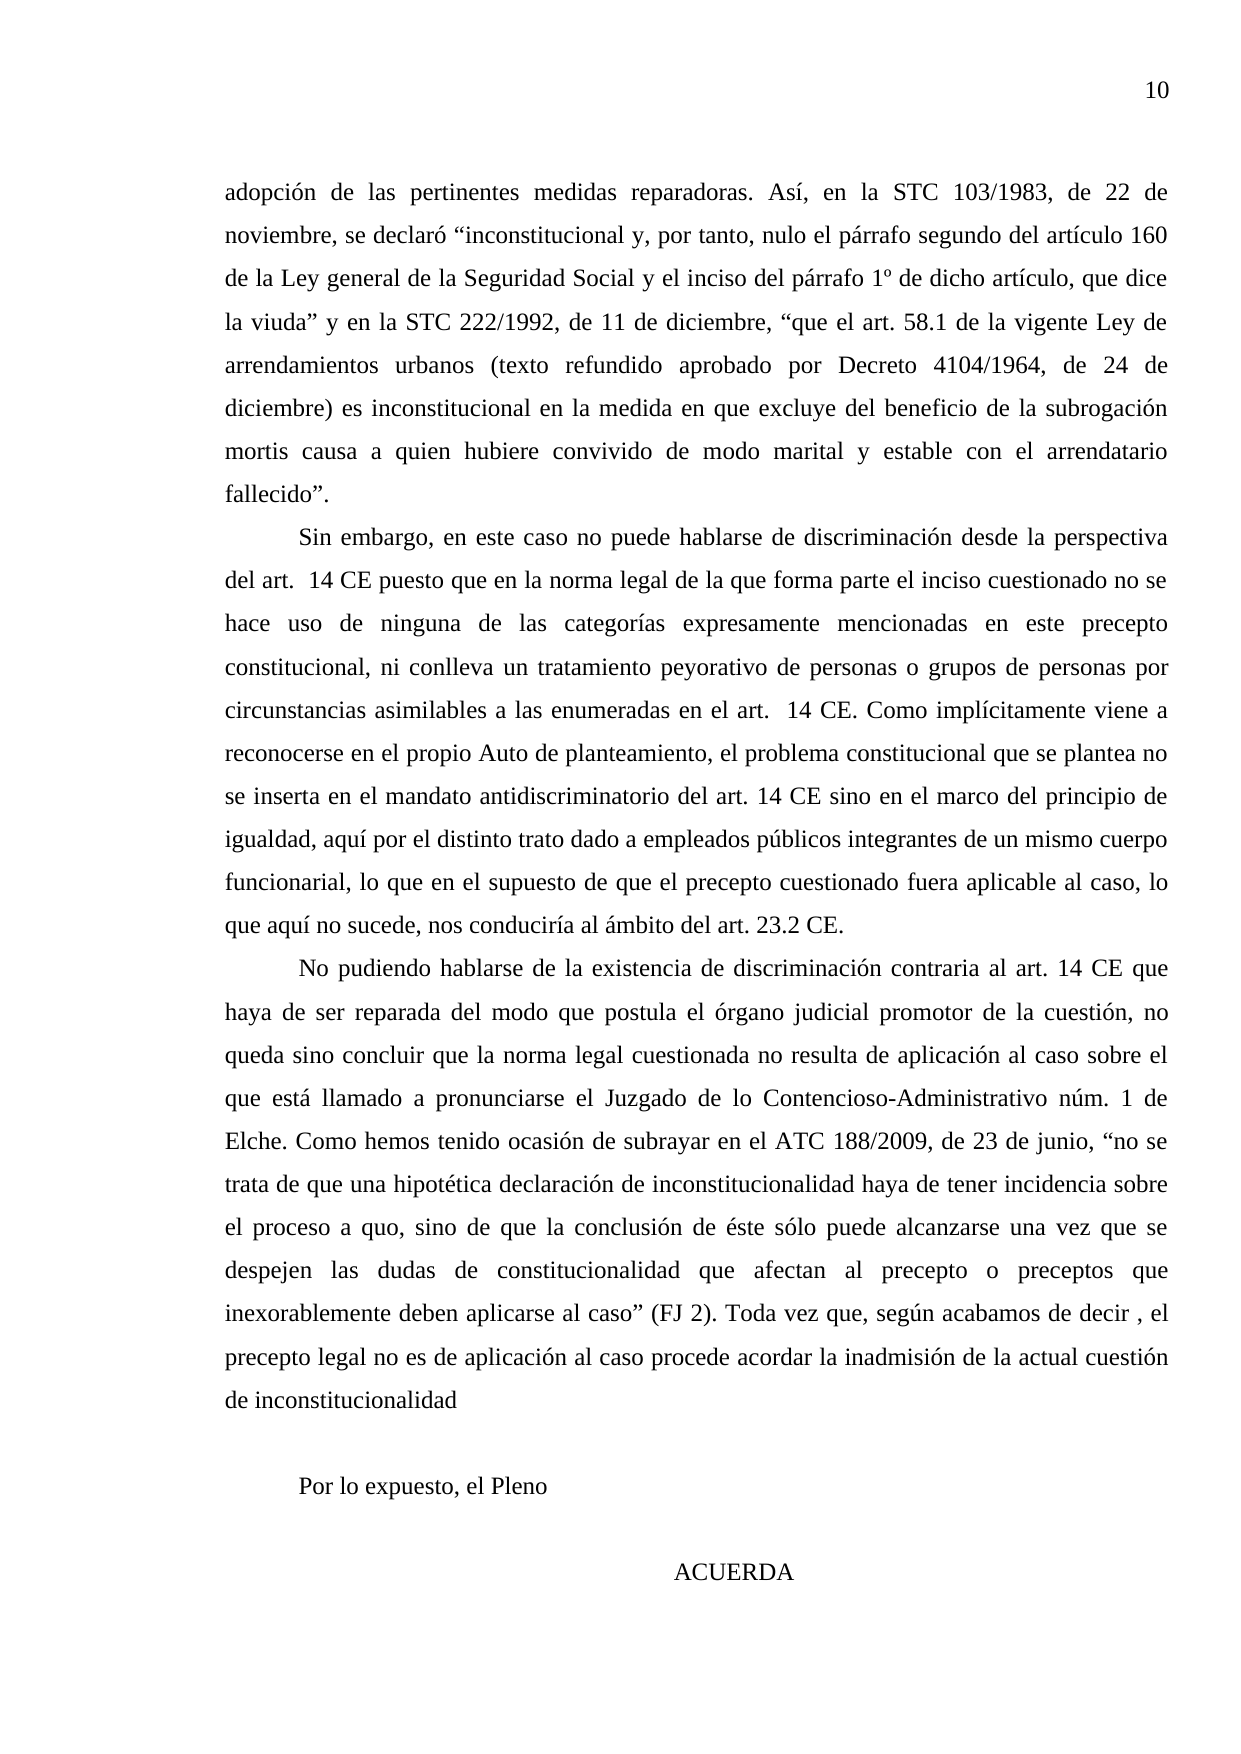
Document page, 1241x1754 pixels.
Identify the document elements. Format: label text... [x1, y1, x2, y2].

text Por lo expuesto, el Pleno [224, 1471, 1169, 1500]
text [224, 177, 1169, 508]
text ACUERDA [224, 1557, 1169, 1586]
text No pudiendo hablarse de la existencia de discriminación contraria al art. 14 CE que haya de ser reparada del modo que postula el órgano judicial promotor de la cuestión, no queda sino concluir que la norma legal cuestionada no resulta de aplicación al caso sobre el que está llamado a pronunciarse el Juzgado de lo Contencioso-Administrativo núm. 1 de Elche. Como hemos tenido ocasión de subrayar en el ATC 188/2009, de 23 de junio, “no se trata de que una hipotética declaración de inconstitucionalidad haya de tener incidencia sobre el proceso a quo, sino de que la conclusión de éste sólo puede alcanzarse una vez que se despejen las dudas de constitucionalidad que afectan al precepto o preceptos que inexorablemente deben aplicarse al caso” (FJ 2). Toda vez que, según acabamos de decir , el precepto legal no es de aplicación al caso procede acordar la inadmisión de la actual cuestión de inconstitucionalidad [224, 953, 1169, 1413]
text Sin embargo, en este caso no puede hablarse de discriminación desde la perspectiva del art. 14 CE puesto que en la norma legal de la que forma parte el inciso cuestionado no se hace uso de ninguna de las categorías expresamente mencionadas en este precepto constitucional, ni conlleva un tratamiento peyorativo de personas o grupos de personas por circunstancias asimilables a las enumeradas en el art. 14 CE. Como implícitamente viene a reconocerse en el propio Auto de planteamiento, el problema constitucional que se plantea no se inserta en el mandato antidiscriminatorio del art. 14 CE sino en el marco del principio de igualdad, aquí por el distinto trato dado a empleados públicos integrantes de un mismo cuerpo funcionarial, lo que en el supuesto de que el precepto cuestionado fuera aplicable al caso, lo que aquí no sucede, nos conduciría al ámbito del art. 23.2 CE. [224, 522, 1169, 939]
